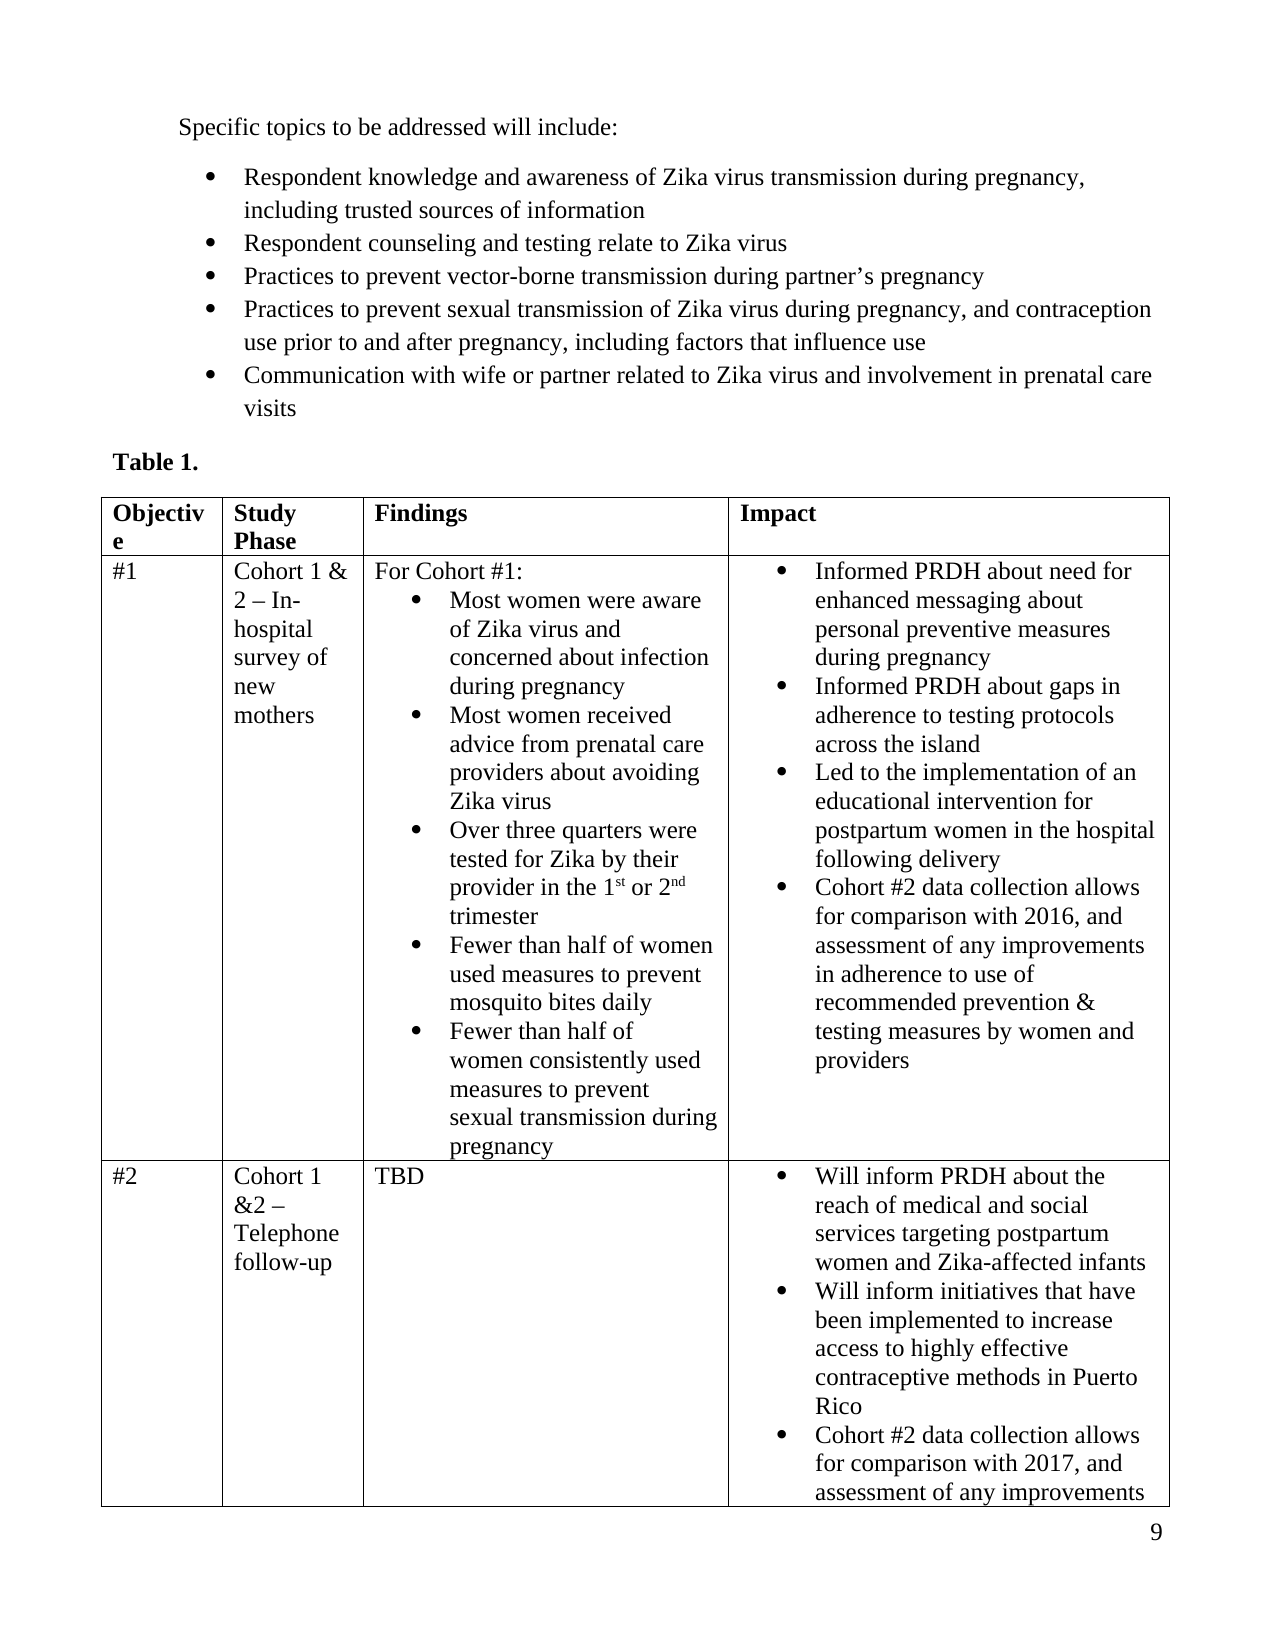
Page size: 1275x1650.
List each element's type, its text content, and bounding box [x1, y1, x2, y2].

table_header Objective [102, 498, 222, 555]
table_cell Cohort 1 & 2 – In-hospital survey of new mothers [223, 556, 363, 1160]
list Practices to prevent sexual transmission of Zika virus during pregnancy, and contraception use prior to and after pregnancy, including factors that influence use [206, 294, 1162, 356]
table_cell #1 [102, 556, 222, 1160]
table_cell Informed PRDH about need for enhanced messaging about personal preventive measures during pregnancy Informed PRDH about gaps in adherence to testing protocols across the island Led to the implementation of an educational intervention for postpartum women in the hospital following delivery Cohort #2 data collection allows for comparison with 2016, and assessment of any improvements in adherence to use of recommended prevention & testing measures by women and providers [729, 556, 1169, 1160]
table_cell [729, 1161, 1169, 1506]
table_cell TBD [364, 1161, 728, 1506]
list Communication with wife or partner related to Zika virus and involvement in prenatal care visits [206, 360, 1162, 422]
list Respondent counseling and testing relate to Zika virus [206, 228, 1162, 257]
table_cell #2 [102, 1161, 222, 1506]
table_cell For Cohort #1: Most women were aware of Zika virus and concerned about infection during pregnancy Most women received advice from prenatal care providers about avoiding Zika virus Over three quarters were tested for Zika by their provider in the 1st or 2nd trimester Fewer than half of women used measures to prevent mosquito bites daily Fewer than half of women consistently used measures to prevent sexual transmission during pregnancy [364, 556, 728, 1160]
text Specific topics to be addressed will include: [178, 112, 1162, 141]
text Table 1. [112, 447, 1162, 476]
list Respondent knowledge and awareness of Zika virus transmission during pregnancy, including trusted sources of information [206, 162, 1162, 224]
table_header Findings [364, 498, 728, 555]
table_header Study Phase [223, 498, 363, 555]
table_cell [223, 1161, 363, 1506]
table_header Impact [729, 498, 1169, 555]
list Practices to prevent vector-borne transmission during partner’s pregnancy [206, 261, 1162, 290]
